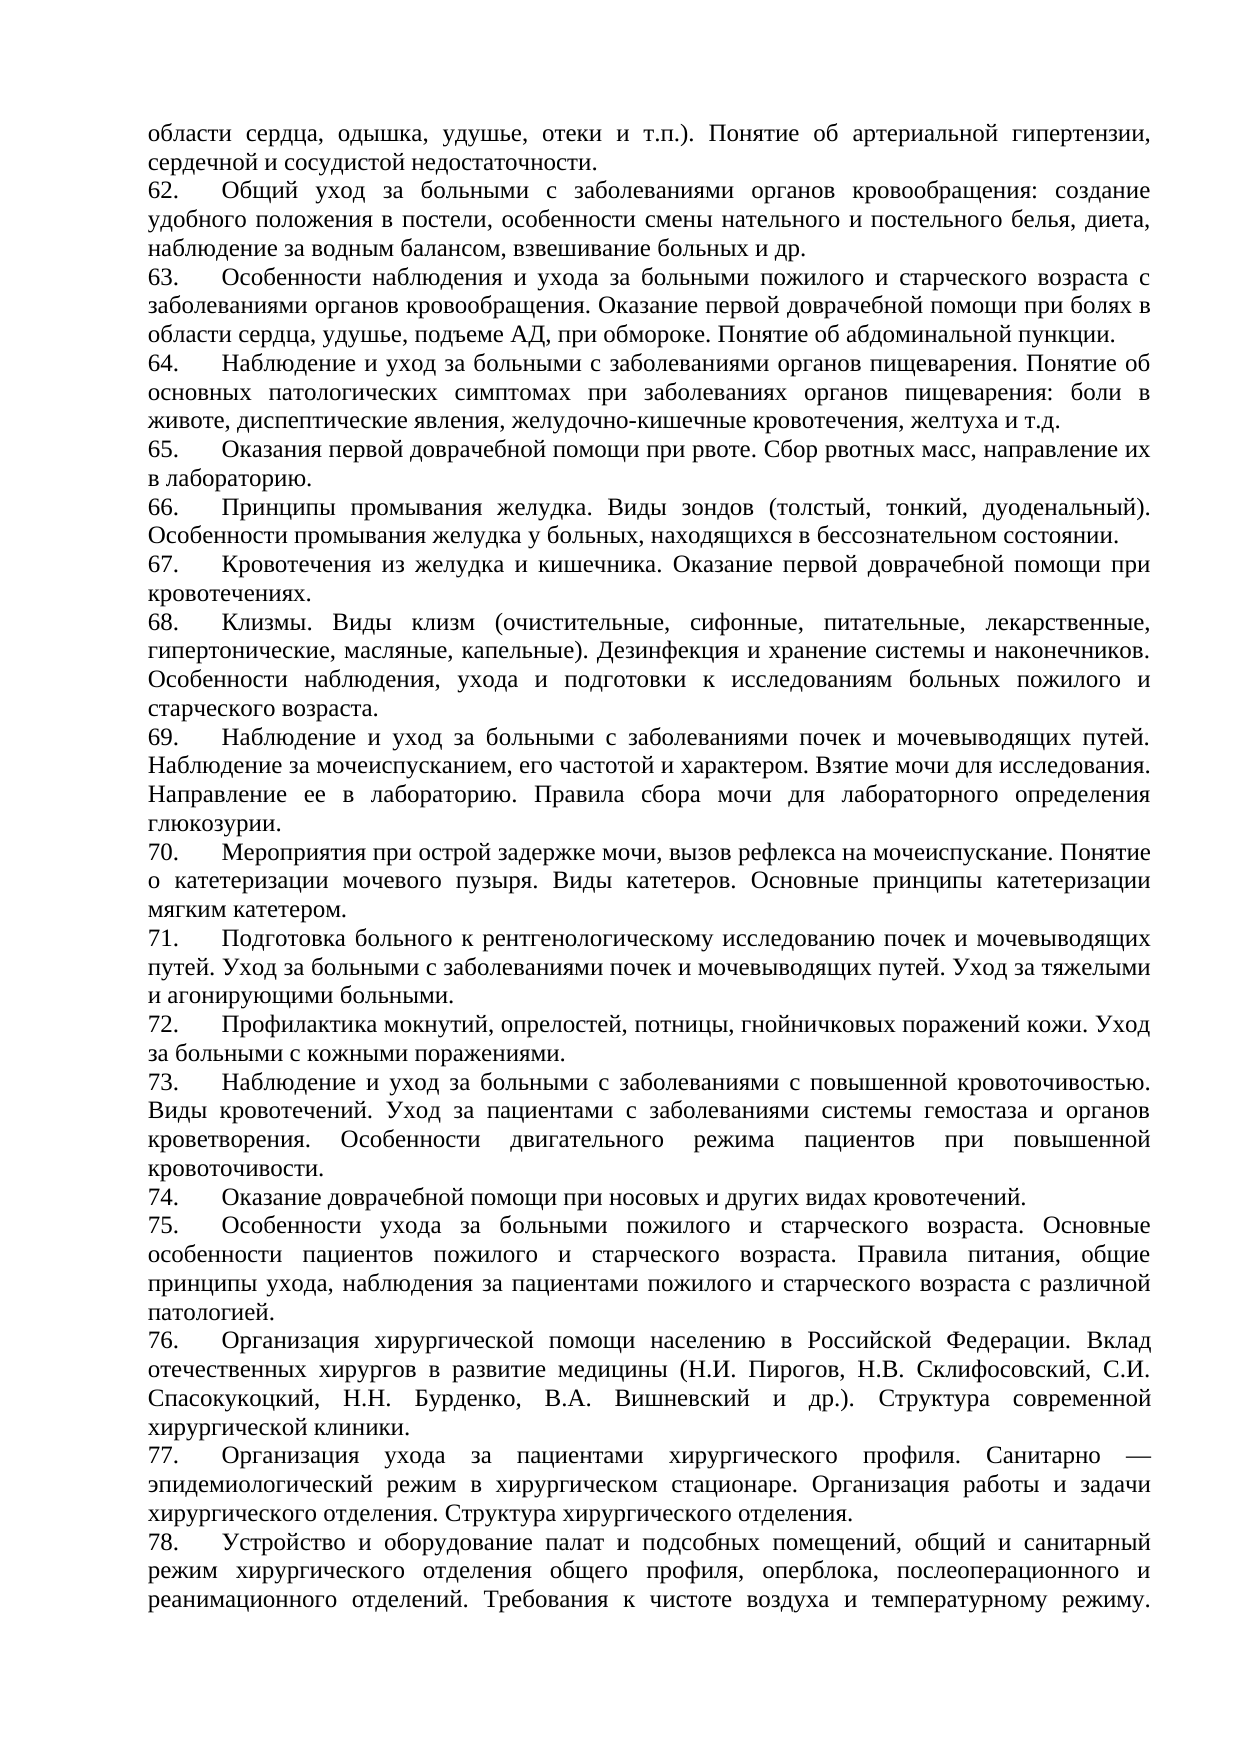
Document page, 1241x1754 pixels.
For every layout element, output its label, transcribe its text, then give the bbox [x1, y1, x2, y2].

list Организация хирургической помощи населению в Российской Федерации. Вклад отечественных хирургов в развитие медицины (Н.И. Пирогов, Н.В. Склифосовский, С.И. Спасокукоцкий, Н.Н. Бурденко, В.А. Вишневский и др.). Структура современной хирургической клиники. [148, 1383, 1152, 1441]
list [148, 118, 1152, 176]
list Особенности ухода за больными пожилого и старческого возраста. Основные особенности пациентов пожилого и старческого возраста. Правила питания, общие принципы ухода, наблюдения за пациентами пожилого и старческого возраста с различной патологией. [148, 1211, 1152, 1326]
list Клизмы. Виды клизм (очистительные, сифонные, питательные, лекарственные, гипертонические, масляные, капельные). Дезинфекция и хранение системы и наконечников. Особенности наблюдения, ухода и подготовки к исследованиям больных пожилого и старческого возраста. [148, 607, 1152, 722]
list Профилактика мокнутий, опрелостей, потницы, гнойничковых поражений кожи. Уход за больными с кожными поражениями. [148, 1009, 1152, 1067]
list Организация хирургической помощи населению в Российской Федерации. Вклад отечественных хирургов в развитие медицины (Н.И. Пирогов, Н.В. Склифосовский, С.И. Спасокукоцкий, Н.Н. Бурденко, В.А. Вишневский и др.). Структура современной хирургической клиники. [148, 1326, 1072, 1354]
list Общий уход за больными с заболеваниями органов кровообращения: создание удобного положения в постели, особенности смены нательного и постельного белья, диета, наблюдение за водным балансом, взвешивание больных и др. [148, 176, 1152, 262]
list Оказание доврачебной помощи при носовых и других видах кровотечений. [148, 1182, 1152, 1211]
list Оказания первой доврачебной помощи при рвоте. Сбор рвотных масс, направление их в лабораторию. [148, 434, 1152, 492]
list Мероприятия при острой задержке мочи, вызов рефлекса на мочеиспускание. Понятие о катетеризации мочевого пузыря. Виды катетеров. Основные принципы катетеризации мягким катетером. [148, 837, 1152, 923]
list Наблюдение и уход за больными с заболеваниями органов пищеварения. Понятие об основных патологических симптомах при заболеваниях органов пищеварения: боли в животе, диспептические явления, желудочно-кишечные кровотечения, желтуха и т.д. [148, 348, 1152, 434]
list Кровотечения из желудка и кишечника. Оказание первой доврачебной помощи при кровотечениях. [148, 549, 1152, 607]
list Особенности наблюдения и ухода за больными пожилого и старческого возраста с заболеваниями органов кровообращения. Оказание первой доврачебной помощи при болях в области сердца, удушье, подъеме АД, при обмороке. Понятие об абдоминальной пункции. [148, 262, 1152, 348]
list Подготовка больного к рентгенологическому исследованию почек и мочевыводящих путей. Уход за больными с заболеваниями почек и мочевыводящих путей. Уход за тяжелыми и агонирующими больными. [148, 923, 1152, 1009]
list Организация ухода за пациентами хирургического профиля. Санитарно — эпидемиологический режим в хирургическом стационаре. Организация работы и задачи хирургического отделения. Структура хирургического отделения. [148, 1441, 1152, 1527]
list Принципы промывания желудка. Виды зондов (толстый, тонкий, дуоденальный). Особенности промывания желудка у больных, находящихся в бессознательном состоянии. [148, 492, 1152, 549]
list Наблюдение и уход за больными с заболеваниями почек и мочевыводящих путей. Наблюдение за мочеиспусканием, его частотой и характером. Взятие мочи для исследования. Направление ее в лабораторию. Правила сбора мочи для лабораторного определения глюкозурии. [148, 722, 1152, 837]
list Наблюдение и уход за больными с заболеваниями с повышенной кровоточивостью. Виды кровотечений. Уход за пациентами с заболеваниями системы гемостаза и органов кроветворения. Особенности двигательного режима пациентов при повышенной кровоточивости. [148, 1067, 1152, 1182]
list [148, 1527, 1152, 1613]
